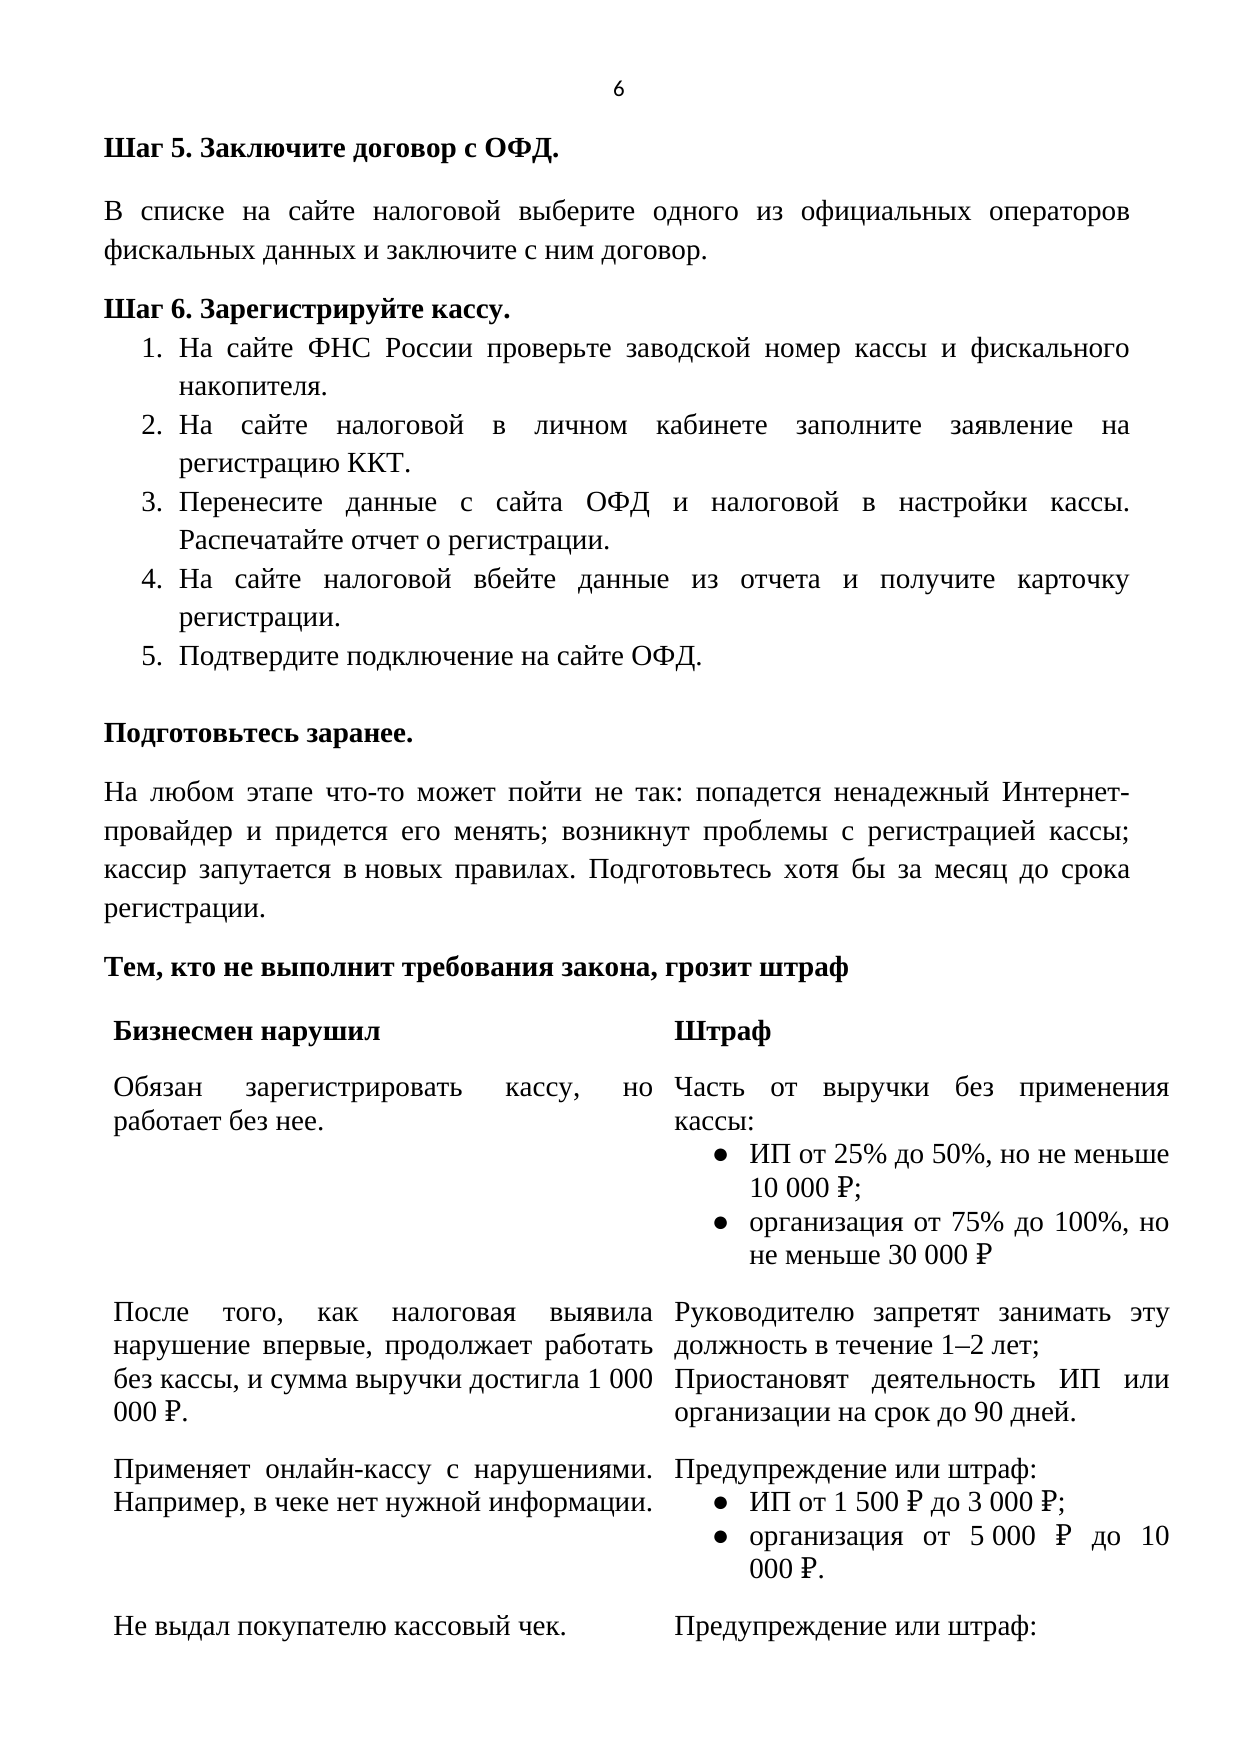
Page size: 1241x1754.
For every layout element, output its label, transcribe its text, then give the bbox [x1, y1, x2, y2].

table_cell Предупреждение или штраф: ИП от 1 500 ₽ до 3 000 ₽; организация от 5 000 ₽ до 10 000 ₽. [665, 1440, 1180, 1595]
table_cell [665, 1598, 1180, 1652]
list На сайте ФНС России проверьте заводской номер кассы и фискального накопителя. [141, 330, 1131, 402]
list На сайте налоговой в личном кабинете заполните заявление на регистрацию ККТ. [141, 407, 1131, 479]
table_cell Обязан зарегистрировать кассу, но работает без нее. [104, 1059, 663, 1281]
subtitle Тем, кто не выполнит требования закона, грозит штраф [103, 949, 1131, 983]
table_header Бизнесмен нарушил [104, 1003, 663, 1057]
list Перенесите данные с сайта ОФД и налоговой в настройки кассы. Распечатайте отчет о регистрации. [141, 484, 1131, 556]
list На сайте налоговой вбейте данные из отчета и получите карточку регистрации. [141, 561, 1131, 633]
table_cell Руководителю запретят занимать эту должность в течение 1–2 лет; Приостановят деятельность ИП или организации на срок до 90 дней. [665, 1283, 1180, 1438]
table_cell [104, 1598, 663, 1652]
text Шаг 5. Заключите договор с ОФД. [103, 130, 1131, 163]
text Шаг 6. Зарегистрируйте кассу. [103, 291, 1131, 325]
table_cell Применяет онлайн-кассу с нарушениями. Например, в чеке нет нужной информации. [104, 1440, 663, 1595]
text Подготовьтесь заранее. [103, 715, 1131, 749]
table_cell Часть от выручки без применения кассы: ИП от 25% до 50%, но не меньше 10 000 ₽; организация от 75% до 100%, но не меньше 30 000 ₽ [665, 1059, 1180, 1281]
text На любом этапе что-то может пойти не так: попадется ненадежный Интернет-провайдер и придется его менять; возникнут проблемы с регистрацией кассы; кассир запутается в новых правилах. Подготовьтесь хотя бы за месяц до срока регистрации. [103, 774, 1131, 924]
text В списке на сайте налоговой выберите одного из официальных операторов фискальных данных и заключите с ним договор. [103, 193, 1131, 265]
table_header Штраф [665, 1003, 1180, 1057]
table_cell После того, как налоговая выявила нарушение впервые, продолжает работать без кассы, и сумма выручки достигла 1 000 000 ₽. [104, 1283, 663, 1438]
list Подтвердите подключение на сайте ОФД. [141, 638, 1131, 672]
